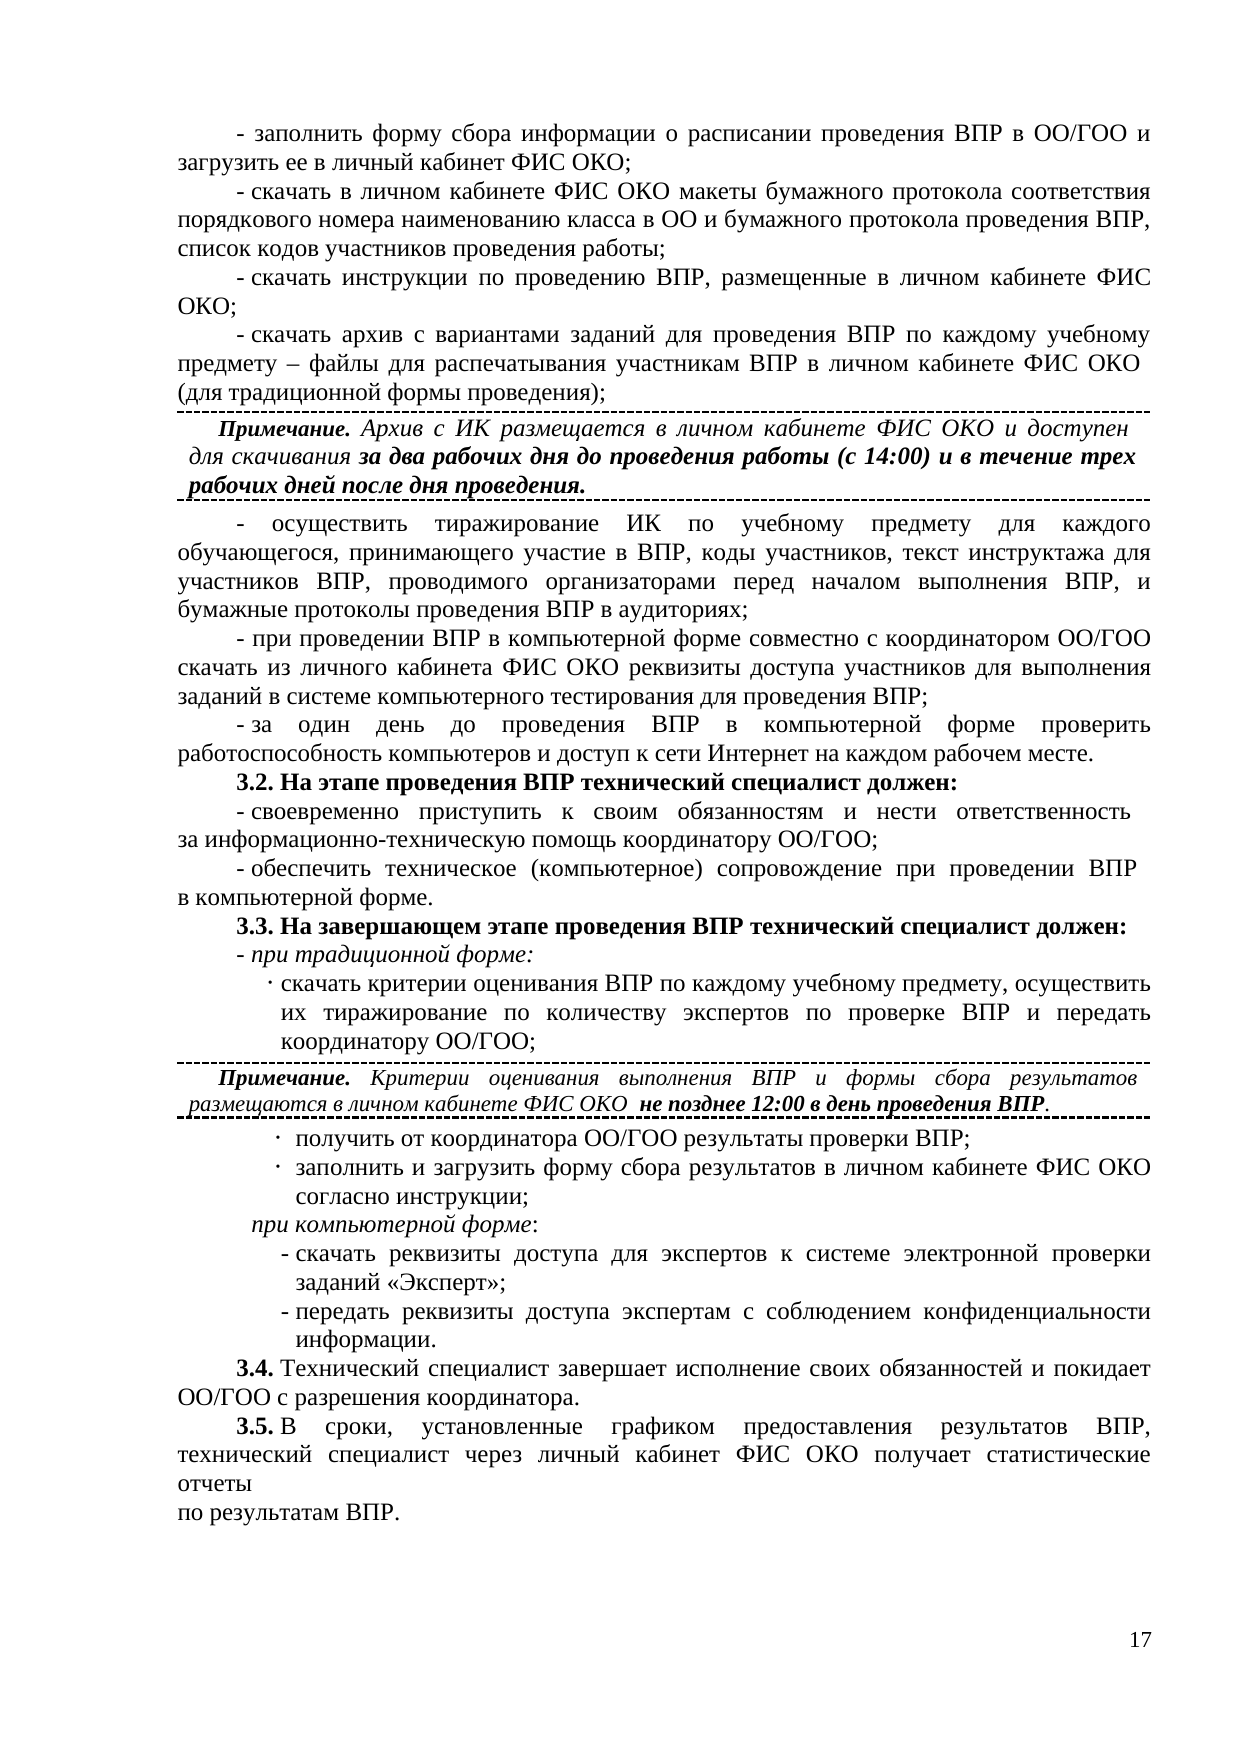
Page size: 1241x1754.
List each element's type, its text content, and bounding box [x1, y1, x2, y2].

list - скачать архив с вариантами заданий для проведения ВПР по каждому учебному предмету – файлы для распечатывания участникам ВПР в личном кабинете ФИС ОКО (для традиционной формы проведения); [177, 319, 1152, 406]
list - скачать в личном кабинете ФИС ОКО макеты бумажного протокола соответствия порядкового номера наименованию класса в ОО и бумажного протокола проведения ВПР, список кодов участников проведения работы; [177, 176, 1152, 262]
text - при традиционной форме: [177, 939, 1152, 968]
list 3.3. На завершающем этапе проведения ВПР технический специалист должен: [177, 911, 1152, 939]
table_header Примечание. Архив с ИК размещается в личном кабинете ФИС ОКО и доступен для скачивания за два рабочих дня до проведения работы (с 14:00) и в течение трех рабочих дней после дня проведения. [177, 411, 1152, 499]
list получить от координатора ОО/ГОО результаты проверки ВПР; [273, 1123, 1152, 1152]
list при компьютерной форме: [251, 1209, 1152, 1238]
list за один день до проведения ВПР в компьютерной форме проверить работоспособность компьютеров и доступ к сети Интернет на каждом рабочем месте. [177, 709, 1152, 767]
list - при проведении ВПР в компьютерной форме совместно с координатором ОО/ГОО скачать из личного кабинета ФИС ОКО реквизиты доступа участников для выполнения заданий в системе компьютерного тестирования для проведения ВПР; [177, 623, 1152, 709]
list - обеспечить техническое (компьютерное) сопровождение при проведении ВПР в компьютерной форме. [177, 853, 1152, 911]
list скачать критерии оценивания ВПР по каждому учебному предмету, осуществить их тиражирование по количеству экспертов по проверке ВПР и передать координатору ОО/ГОО; [266, 968, 1152, 1054]
list 3.2. На этапе проведения ВПР технический специалист должен: [177, 767, 1152, 796]
list 3.5. В сроки, установленные графиком предоставления результатов ВПР, технический специалист через личный кабинет ФИС ОКО получает статистические отчеты по результатам ВПР. [177, 1411, 1152, 1526]
list передать реквизиты доступа экспертам с соблюдением конфиденциальности информации. [281, 1296, 1152, 1353]
list скачать реквизиты доступа для экспертов к системе электронной проверки заданий «Эксперт»; [281, 1238, 1152, 1296]
list - скачать инструкции по проведению ВПР, размещенные в личном кабинете ФИС ОКО; [177, 262, 1152, 319]
list - осуществить тиражирование ИК по учебному предмету для каждого обучающегося, принимающего участие в ВПР, коды участников, текст инструктажа для участников ВПР, проводимого организаторами перед началом выполнения ВПР, и бумажные протоколы проведения ВПР в аудиториях; [177, 508, 1152, 623]
list заполнить и загрузить форму сбора результатов в личном кабинете ФИС ОКО согласно инструкции; [273, 1152, 1152, 1209]
list 3.4. Технический специалист завершает исполнение своих обязанностей и покидает ОО/ГОО с разрешения координатора. [177, 1353, 1152, 1411]
list - заполнить форму сбора информации о расписании проведения ВПР в ОО/ГОО и загрузить ее в личный кабинет ФИС ОКО; [177, 118, 1152, 176]
list - своевременно приступить к своим обязанностям и нести ответственность за информационно-техническую помощь координатору ОО/ГОО; [177, 796, 1152, 853]
table_header Примечание. Критерии оценивания выполнения ВПР и формы сбора результатов размещаются в личном кабинете ФИС ОКО не позднее 12:00 в день проведения ВПР. [177, 1062, 1152, 1116]
